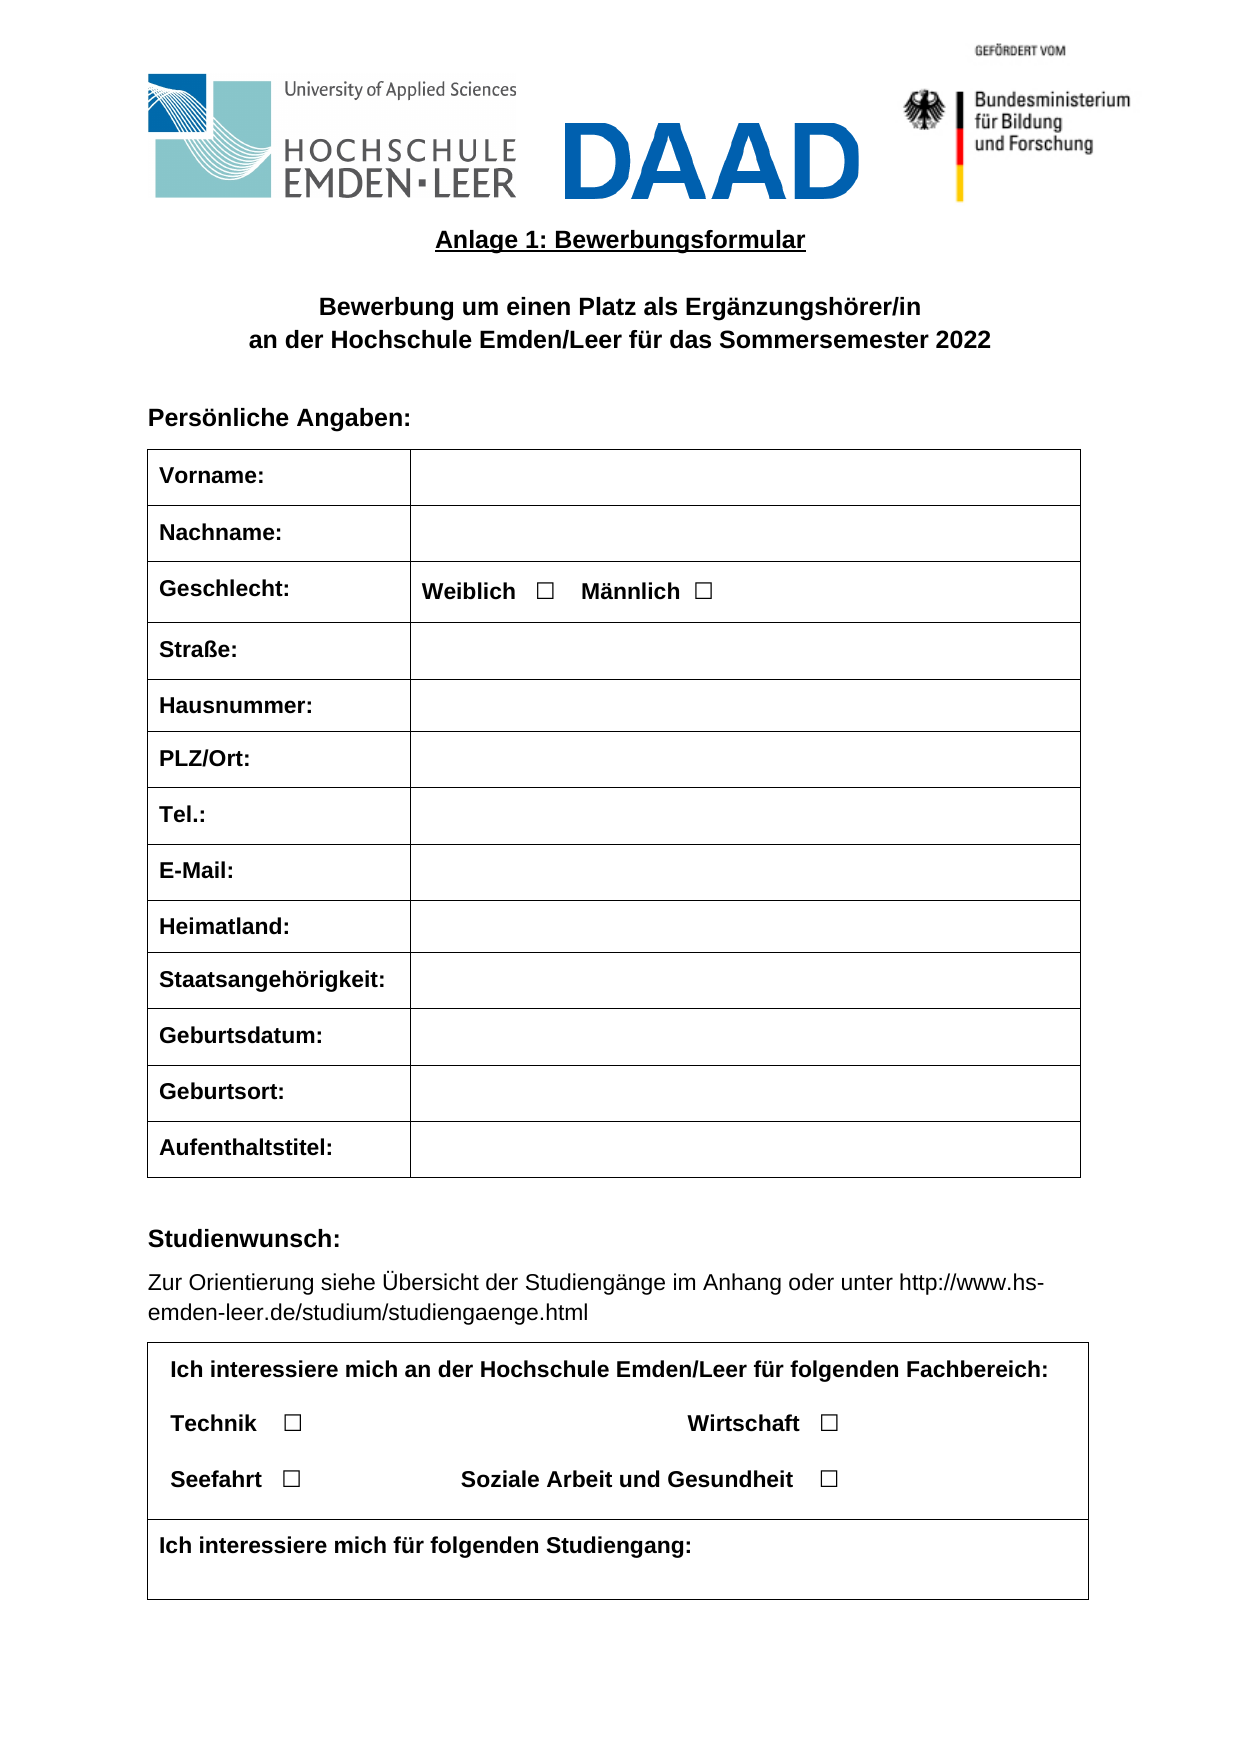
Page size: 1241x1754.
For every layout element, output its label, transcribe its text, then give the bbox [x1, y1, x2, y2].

table_cell E-Mail: [148, 845, 410, 900]
table_header Vorname: [148, 450, 410, 505]
table_cell Ich interessiere mich für folgenden Studiengang: [148, 1520, 1088, 1599]
text Bewerbung um einen Platz als Ergänzungshörer/in [148, 292, 1093, 320]
text Studienwunsch: [148, 1224, 1093, 1252]
text Anlage 1: Bewerbungsformular [148, 226, 1093, 254]
table_cell Aufenthaltstitel: [148, 1122, 410, 1177]
table_cell [411, 845, 1080, 900]
picture [147, 73, 517, 198]
table_cell [411, 788, 1080, 843]
table_cell Weiblich Männlich [411, 562, 1080, 622]
table_cell Straße: [148, 623, 410, 678]
table_cell Tel.: [148, 788, 410, 843]
table_cell [411, 953, 1080, 1008]
table_cell [411, 1122, 1080, 1177]
text an der Hochschule Emden/Leer für das Sommersemester 2022 [148, 324, 1093, 353]
picture [565, 123, 859, 199]
text Persönliche Angaben: [148, 403, 1093, 432]
table_cell Heimatland: [148, 901, 410, 952]
table_cell Geburtsdatum: [148, 1009, 410, 1064]
table_cell [411, 680, 1080, 731]
table_cell [411, 901, 1080, 952]
picture [873, 19, 1182, 238]
table_header [148, 1343, 1088, 1519]
text Zur Orientierung siehe Übersicht der Studiengänge im Anhang oder unter http://www.hs-emden-leer.de/studium/studiengaenge.html [148, 1269, 1093, 1326]
table_cell [411, 1009, 1080, 1064]
table_cell [411, 623, 1080, 678]
table_header [411, 450, 1080, 505]
table_cell [411, 1066, 1080, 1121]
table_cell Nachname: [148, 506, 410, 561]
table_cell Geschlecht: [148, 562, 410, 622]
table_cell Geburtsort: [148, 1066, 410, 1121]
table_cell Hausnummer: [148, 680, 410, 731]
table_cell [411, 506, 1080, 561]
table_cell Staatsangehörigkeit: [148, 953, 410, 1008]
table_cell [411, 732, 1080, 787]
table_cell PLZ/Ort: [148, 732, 410, 787]
